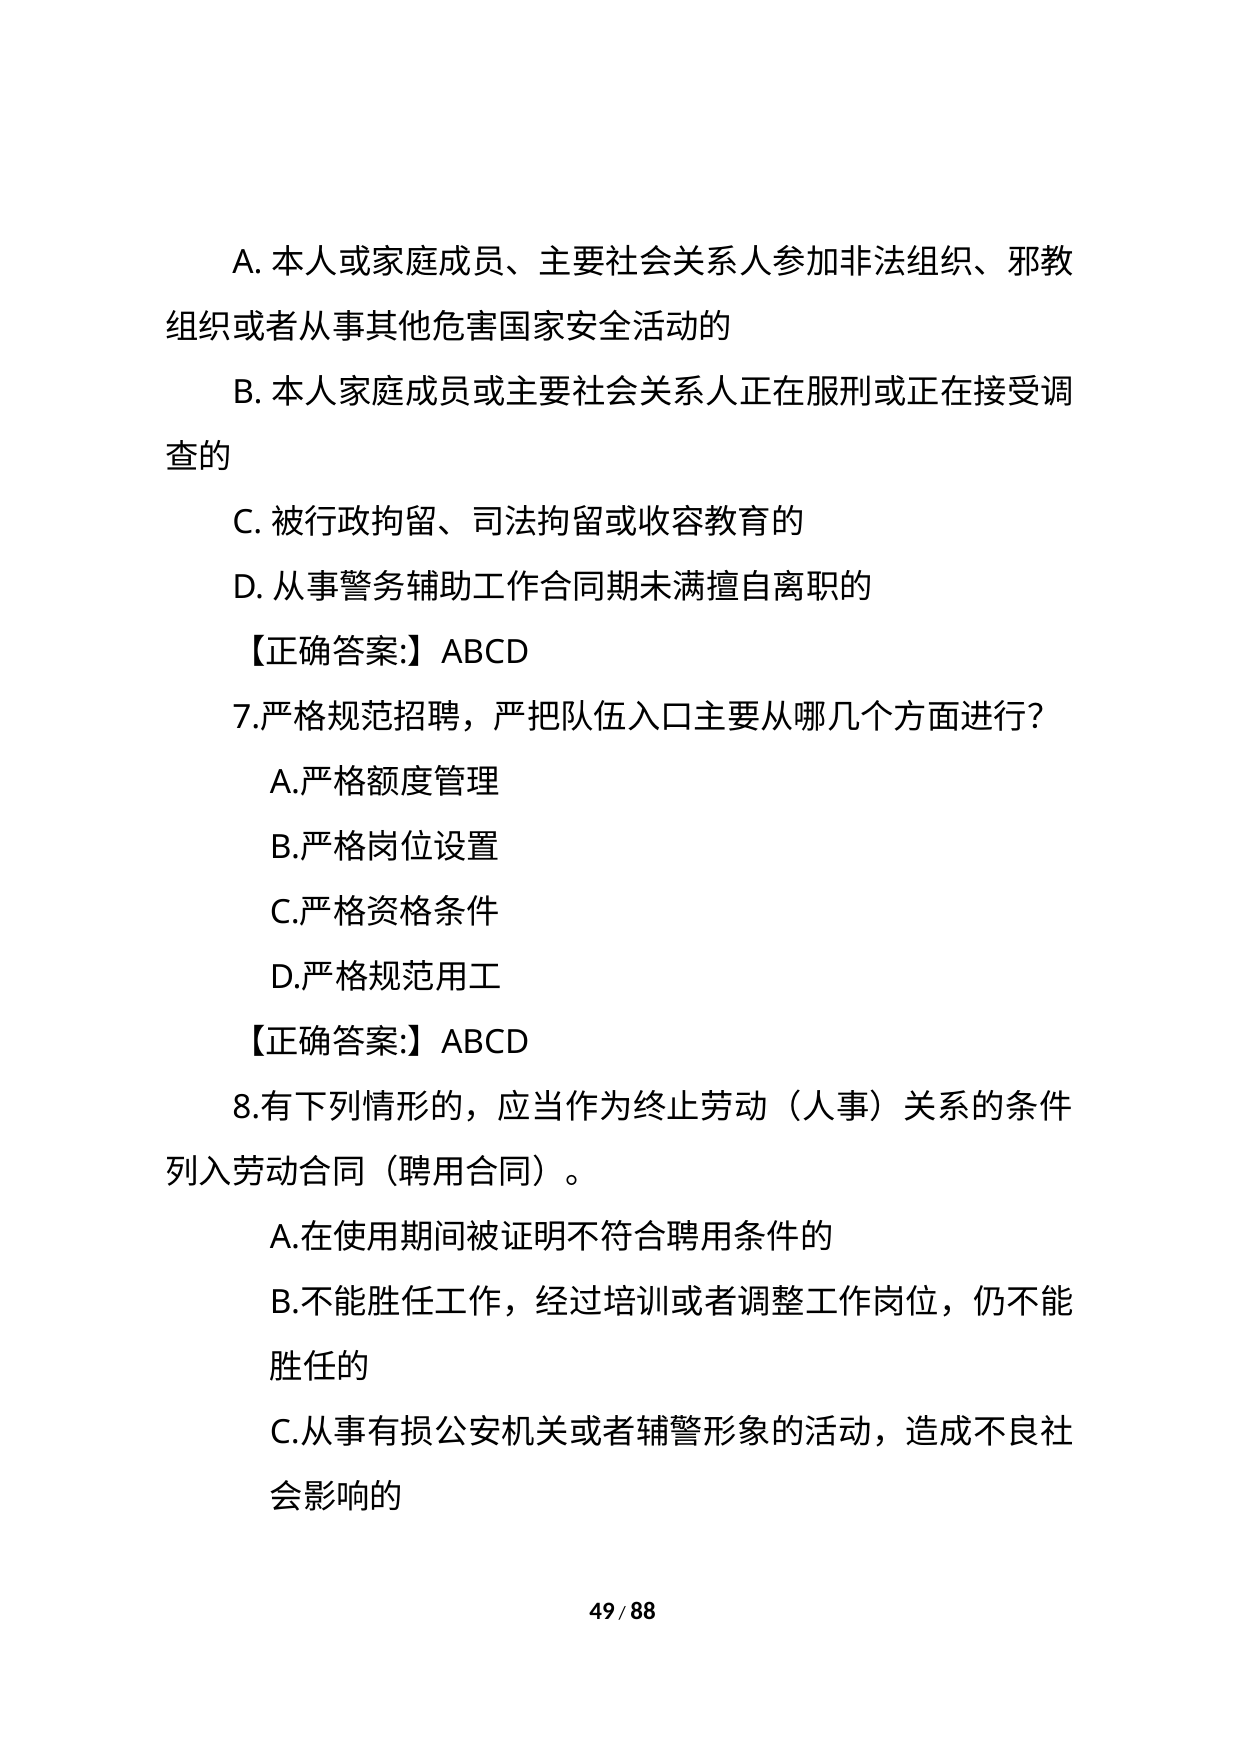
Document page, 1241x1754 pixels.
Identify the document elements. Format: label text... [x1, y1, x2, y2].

list D.严格规范用工 [269, 942, 1075, 1007]
list A.严格额度管理 [269, 747, 1075, 812]
text 【正确答案:】ABCD [165, 1007, 1075, 1072]
text C. 被行政拘留、司法拘留或收容教育的 [165, 487, 1075, 552]
list B.不能胜任工作，经过培训或者调整工作岗位，仍不能胜任的 [269, 1267, 1075, 1397]
text B. 本人家庭成员或主要社会关系人正在服刑或正在接受调查的 [165, 357, 1075, 487]
list C.严格资格条件 [269, 877, 1075, 942]
list A.在使用期间被证明不符合聘用条件的 [269, 1202, 1075, 1267]
list B.严格岗位设置 [269, 812, 1075, 877]
text 8.有下列情形的，应当作为终止劳动（人事）关系的条件列入劳动合同（聘用合同）。 [165, 1072, 1075, 1202]
text D. 从事警务辅助工作合同期未满擅自离职的 [165, 552, 1075, 617]
text A. 本人或家庭成员、主要社会关系人参加非法组织、邪教组织或者从事其他危害国家安全活动的 [165, 227, 1075, 357]
text 【正确答案:】ABCD [165, 617, 1075, 682]
list C.从事有损公安机关或者辅警形象的活动，造成不良社会影响的 [269, 1397, 1075, 1527]
text 7.严格规范招聘，严把队伍入口主要从哪几个方面进行？ [165, 682, 1075, 747]
